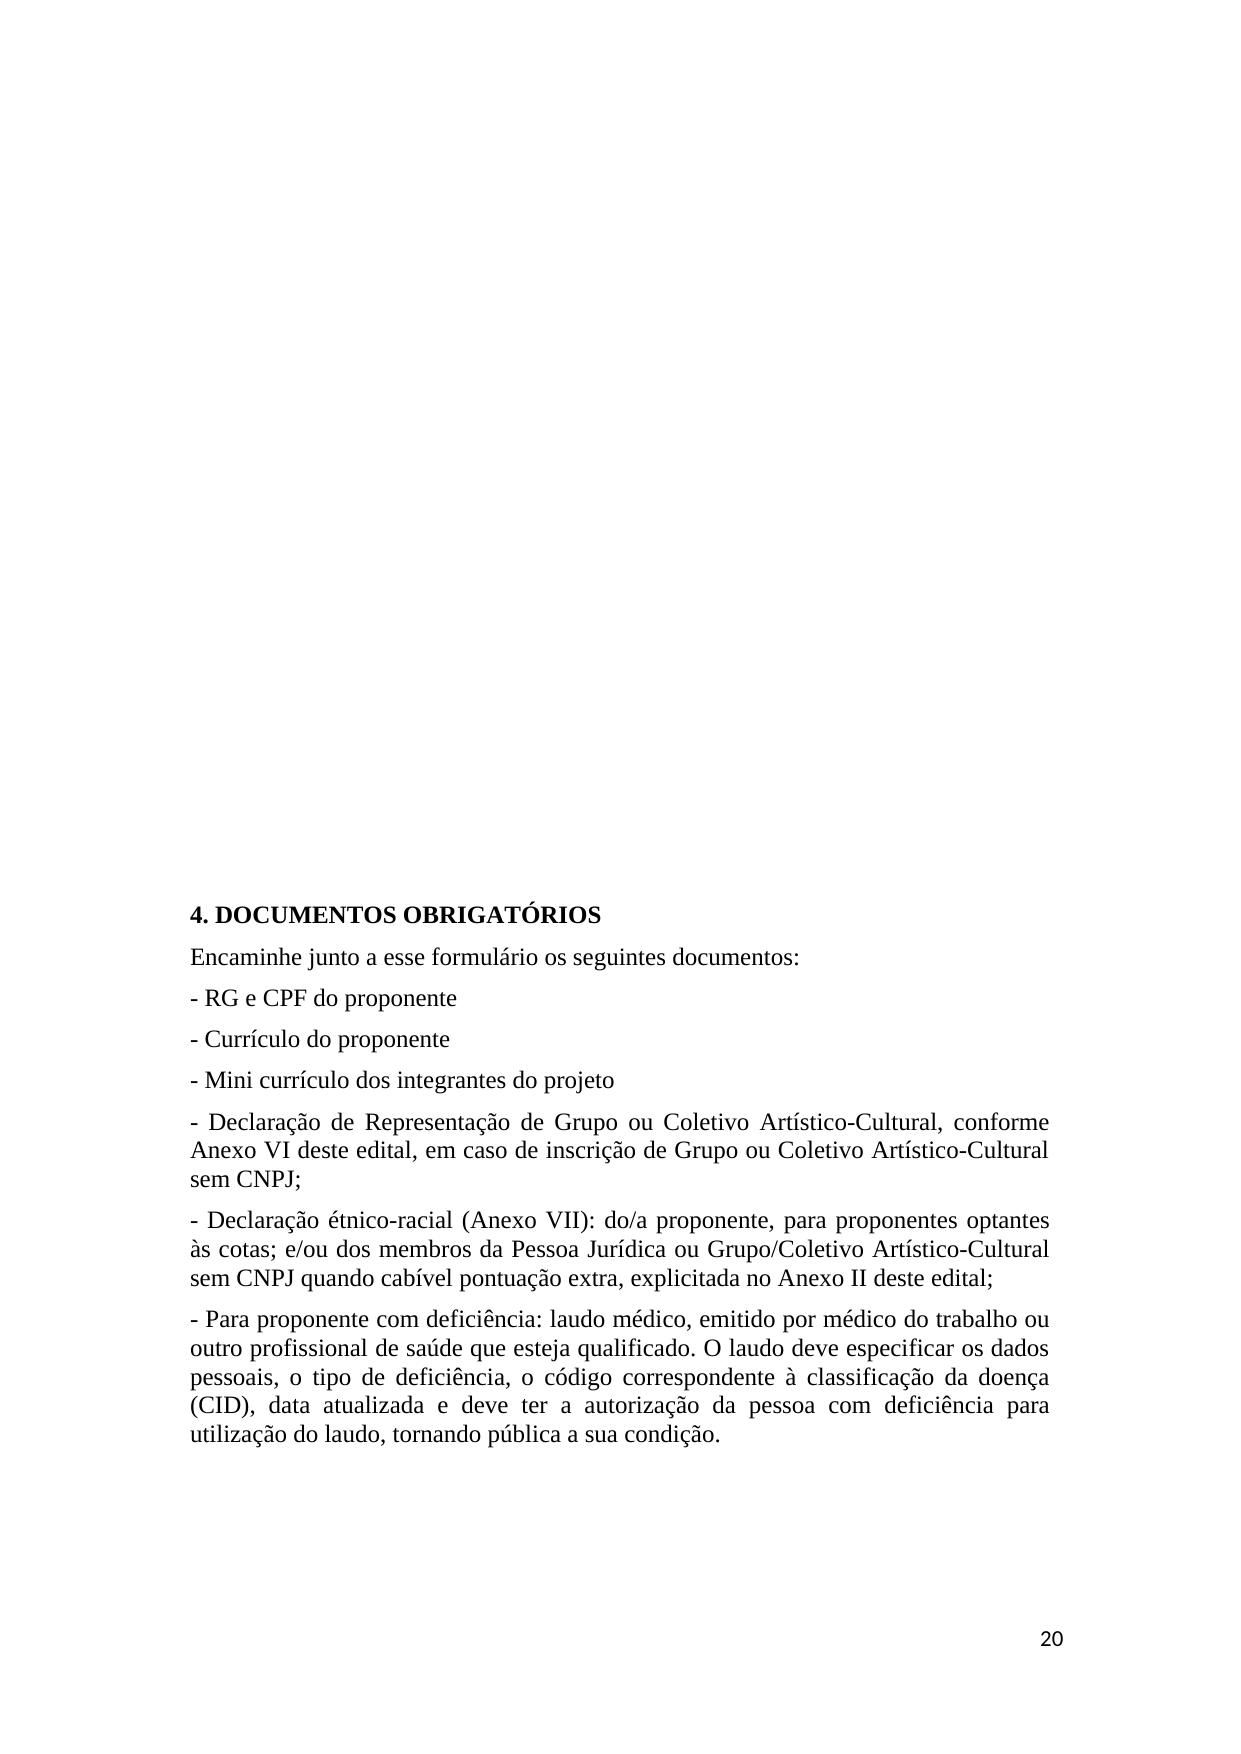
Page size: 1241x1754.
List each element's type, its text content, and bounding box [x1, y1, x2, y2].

text - Declaração étnico-racial (Anexo VII): do/a proponente, para proponentes optantes às cotas; e/ou dos membros da Pessoa Jurídica ou Grupo/Coletivo Artístico-Cultural sem CNPJ quando cabível pontuação extra, explicitada no Anexo II deste edital; [190, 1206, 1051, 1292]
text - Currículo do proponente [190, 1024, 1051, 1053]
text Encaminhe junto a esse formulário os seguintes documentos: [190, 942, 1051, 971]
text 4. DOCUMENTOS OBRIGATÓRIOS [190, 901, 1051, 929]
text - Mini currículo dos integrantes do projeto [190, 1066, 1051, 1094]
text - Declaração de Representação de Grupo ou Coletivo Artístico-Cultural, conforme Anexo VI deste edital, em caso de inscrição de Grupo ou Coletivo Artístico-Cultural sem CNPJ; [190, 1107, 1051, 1193]
text - Para proponente com deficiência: laudo médico, emitido por médico do trabalho ou outro profissional de saúde que esteja qualificado. O laudo deve especificar os dados pessoais, o tipo de deficiência, o código correspondente à classificação da doença (CID), data atualizada e deve ter a autorização da pessoa com deficiência para utilização do laudo, tornando pública a sua condição. [190, 1304, 1051, 1448]
text - RG e CPF do proponente [190, 983, 1051, 1012]
